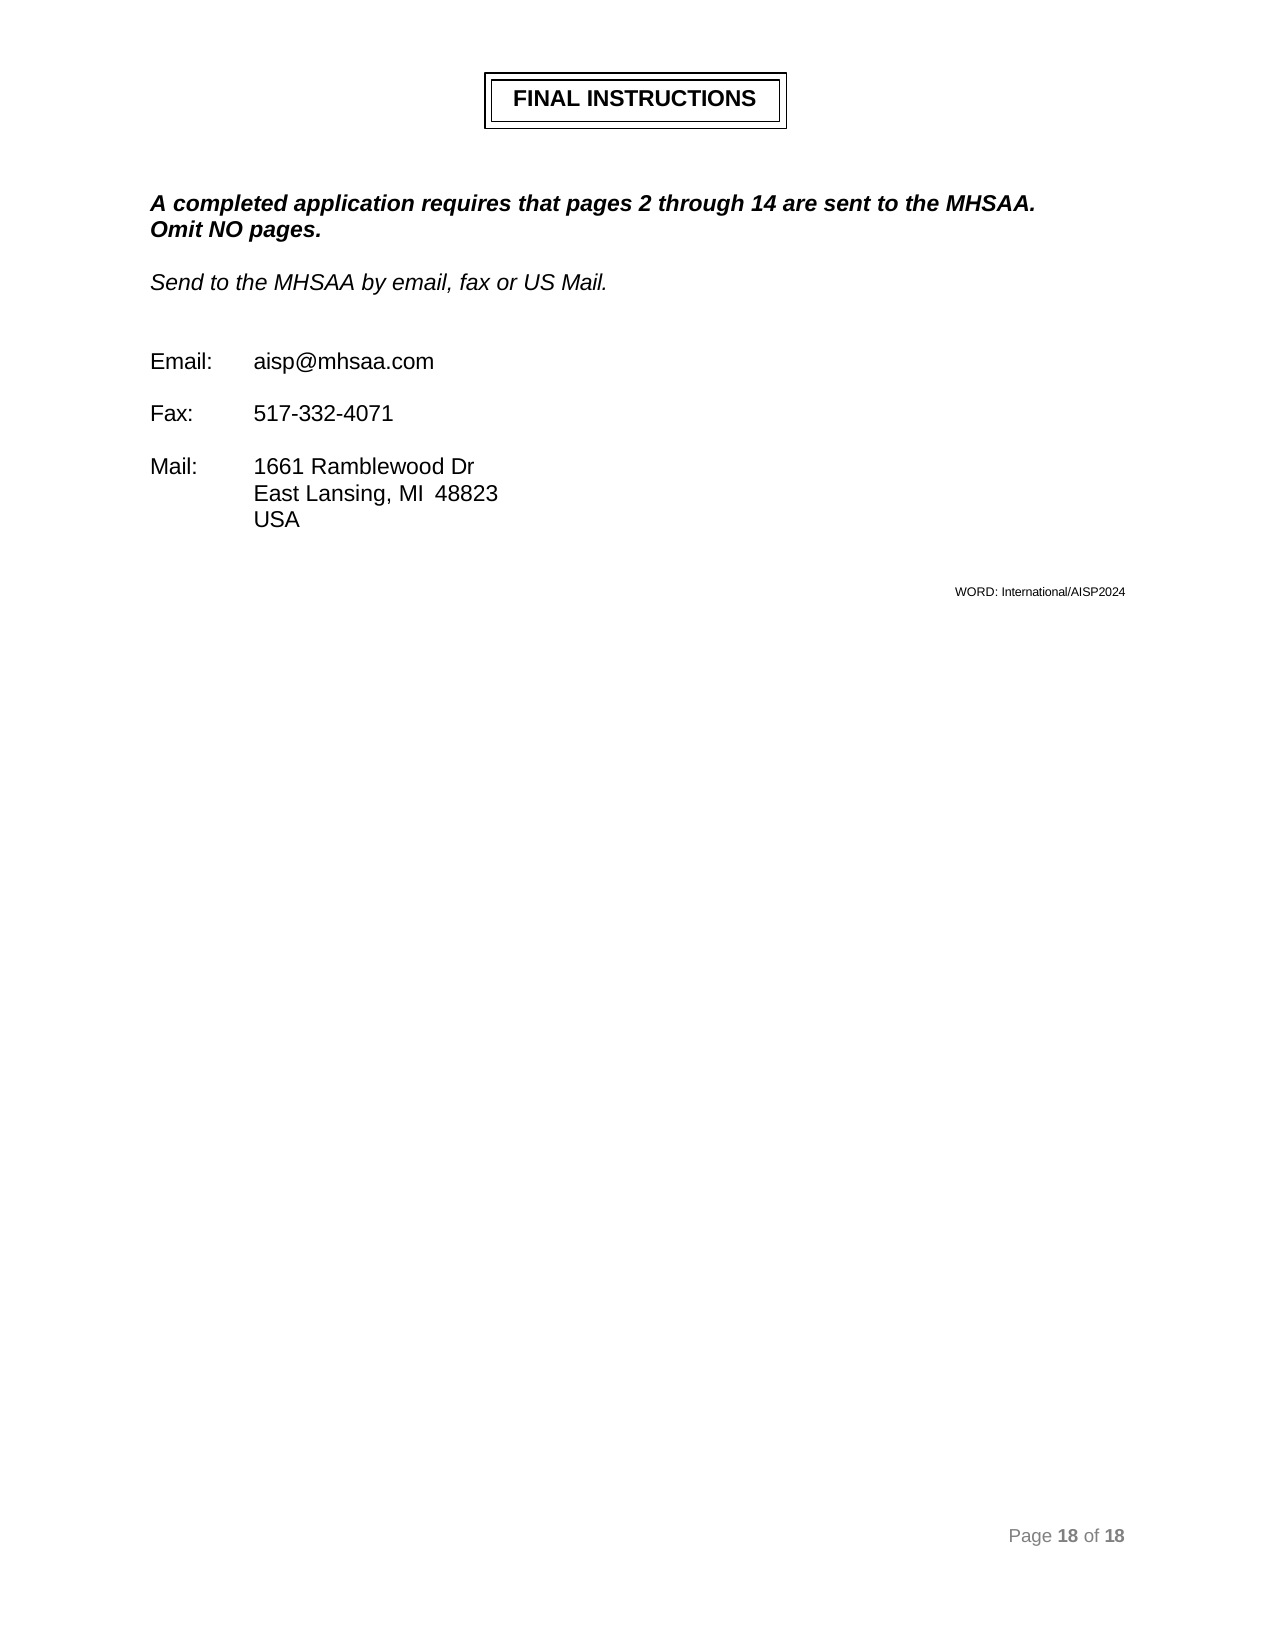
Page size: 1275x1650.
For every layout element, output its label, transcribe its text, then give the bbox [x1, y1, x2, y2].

text East Lansing, MI 48823 USA [253, 480, 540, 532]
subtitle A completed application requires that pages 2 through 14 are sent to the MHSAA. Omit NO pages. [150, 190, 1082, 242]
text WORD: International/AISP2024 [62, 585, 1126, 599]
text Mail: 1661 Ramblewood Dr [150, 453, 1212, 479]
text Email: aisp@mhsaa.com Fax: 517-332-4071 [150, 348, 437, 427]
text Send to the MHSAA by email, fax or US Mail. [150, 269, 1212, 295]
